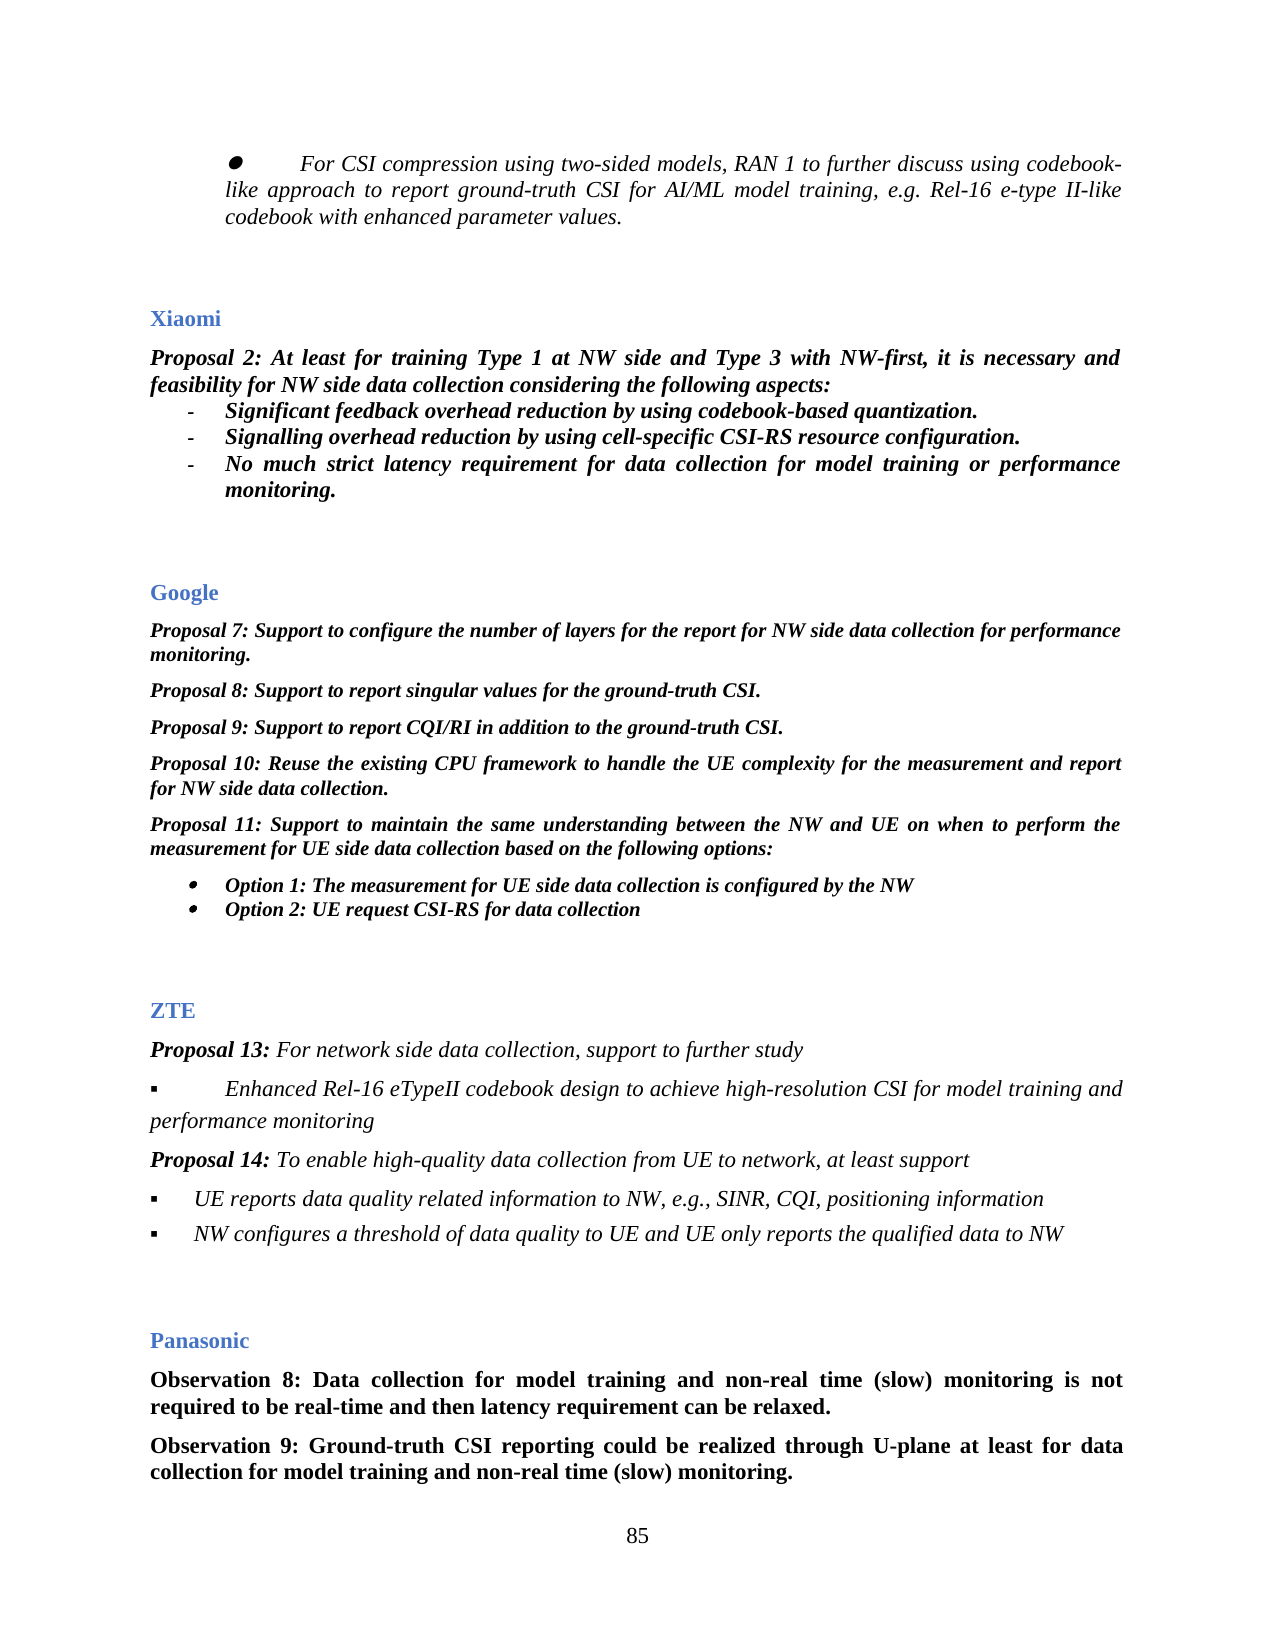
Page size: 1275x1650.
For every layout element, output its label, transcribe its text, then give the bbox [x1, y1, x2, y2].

list Signalling overhead reduction by using cell-specific CSI-RS resource configuration. [187, 423, 1125, 450]
text Proposal 14: To enable high-quality data collection from UE to network, at least support [150, 1146, 1125, 1172]
text ZTE [150, 997, 1125, 1023]
list NW configures a threshold of data quality to UE and UE only reports the qualified data to NW [150, 1219, 1125, 1246]
list No much strict latency requirement for data collection for model training or performance monitoring. [187, 450, 1125, 502]
text Observation 9: Ground-truth CSI reporting could be realized through U-plane at least for data collection for model training and non-real time (slow) monitoring. [150, 1432, 1125, 1484]
text Proposal 9: Support to report CQI/RI in addition to the ground-truth CSI. [150, 715, 1125, 739]
list Enhanced Rel-16 eTypeII codebook design to achieve high-resolution CSI for model training and performance monitoring [150, 1075, 1125, 1133]
text Proposal 11: Support to maintain the same understanding between the NW and UE on when to perform the measurement for UE side data collection based on the following options: [150, 812, 1125, 860]
text Proposal 2: At least for training Type 1 at NW side and Type 3 with NW-first, it is necessary and feasibility for NW side data collection considering the following aspects: [150, 344, 1125, 397]
list Option 1: The measurement for UE side data collection is configured by the NW [187, 873, 1125, 897]
text Proposal 10: Reuse the existing CPU framework to handle the UE complexity for the measurement and report for NW side data collection. [150, 751, 1125, 799]
text Google [150, 579, 1125, 605]
list Significant feedback overhead reduction by using codebook-based quantization. [187, 397, 1125, 423]
text Proposal 7: Support to configure the number of layers for the report for NW side data collection for performance monitoring. [150, 618, 1125, 666]
list For CSI compression using two-sided models, RAN 1 to further discuss using codebook-like approach to report ground-truth CSI for AI/ML model training, e.g. Rel-16 e-type II-like codebook with enhanced parameter values. [225, 150, 1125, 229]
text Proposal 13: For network side data collection, support to further study [150, 1036, 1125, 1062]
list Option 2: UE request CSI-RS for data collection [187, 897, 1125, 921]
text Panasonic [150, 1328, 1125, 1354]
list UE reports data quality related information to NW, e.g., SINR, CQI, positioning information [150, 1185, 1125, 1211]
text Proposal 8: Support to report singular values for the ground-truth CSI. [150, 678, 1125, 702]
text Xiaomi [150, 305, 1125, 332]
text Observation 8: Data collection for model training and non-real time (slow) monitoring is not required to be real-time and then latency requirement can be relaxed. [150, 1366, 1125, 1419]
